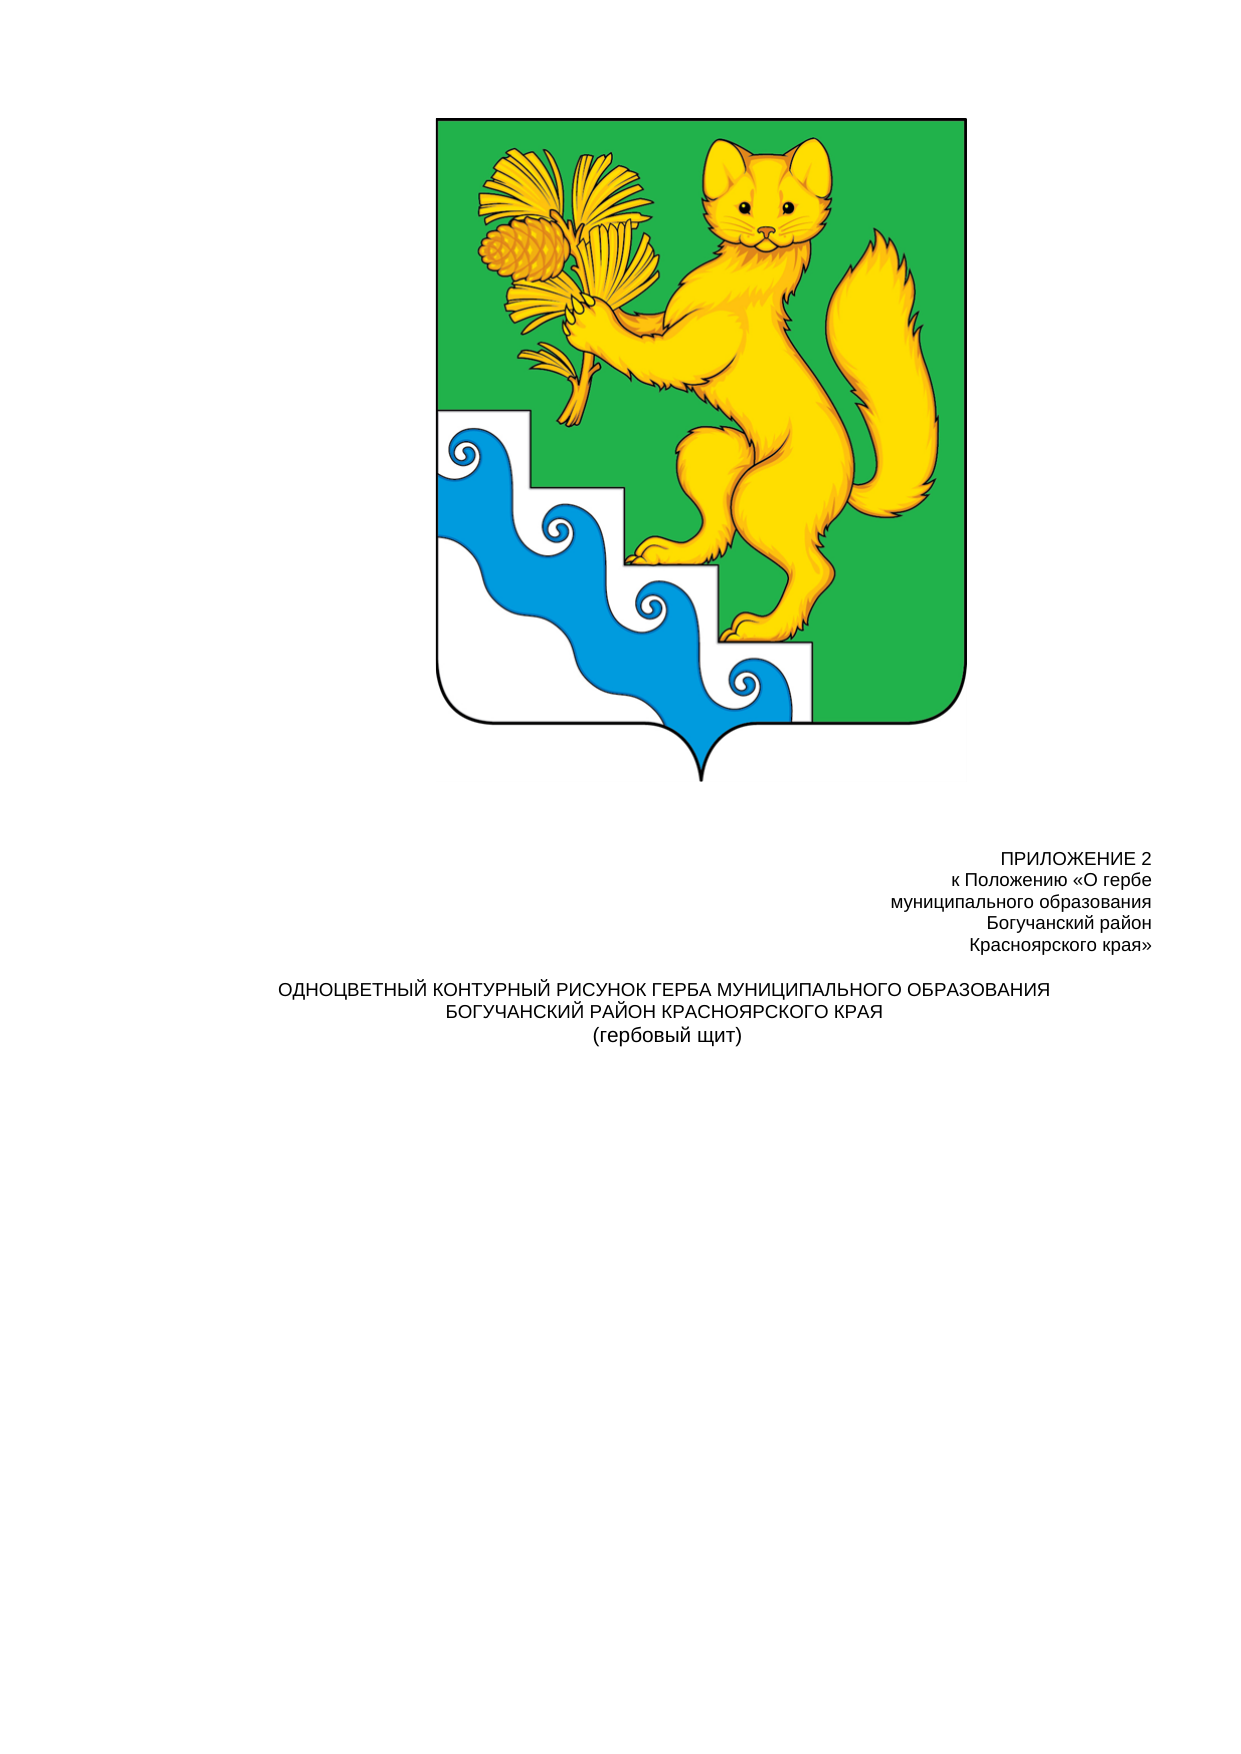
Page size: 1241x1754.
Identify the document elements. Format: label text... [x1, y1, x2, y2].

text Красноярского края» [177, 934, 1152, 955]
text Богучанский район [177, 912, 1152, 934]
text к Положению «О гербе [177, 869, 1152, 891]
text ПРИЛОЖЕНИЕ 2 [177, 847, 1152, 869]
text БОГУЧАНСКИЙ РАЙОН КРАСНОЯРСКОГО КРАЯ [177, 1001, 1152, 1022]
picture [435, 118, 968, 783]
text ОДНОЦВЕТНЫЙ КОНТУРНЫЙ РИСУНОК ГЕРБА МУНИЦИПАЛЬНОГО ОБРАЗОВАНИЯ [177, 979, 1152, 1001]
text муниципального образования [177, 891, 1152, 912]
text (гербовый щит) [177, 1022, 1152, 1074]
